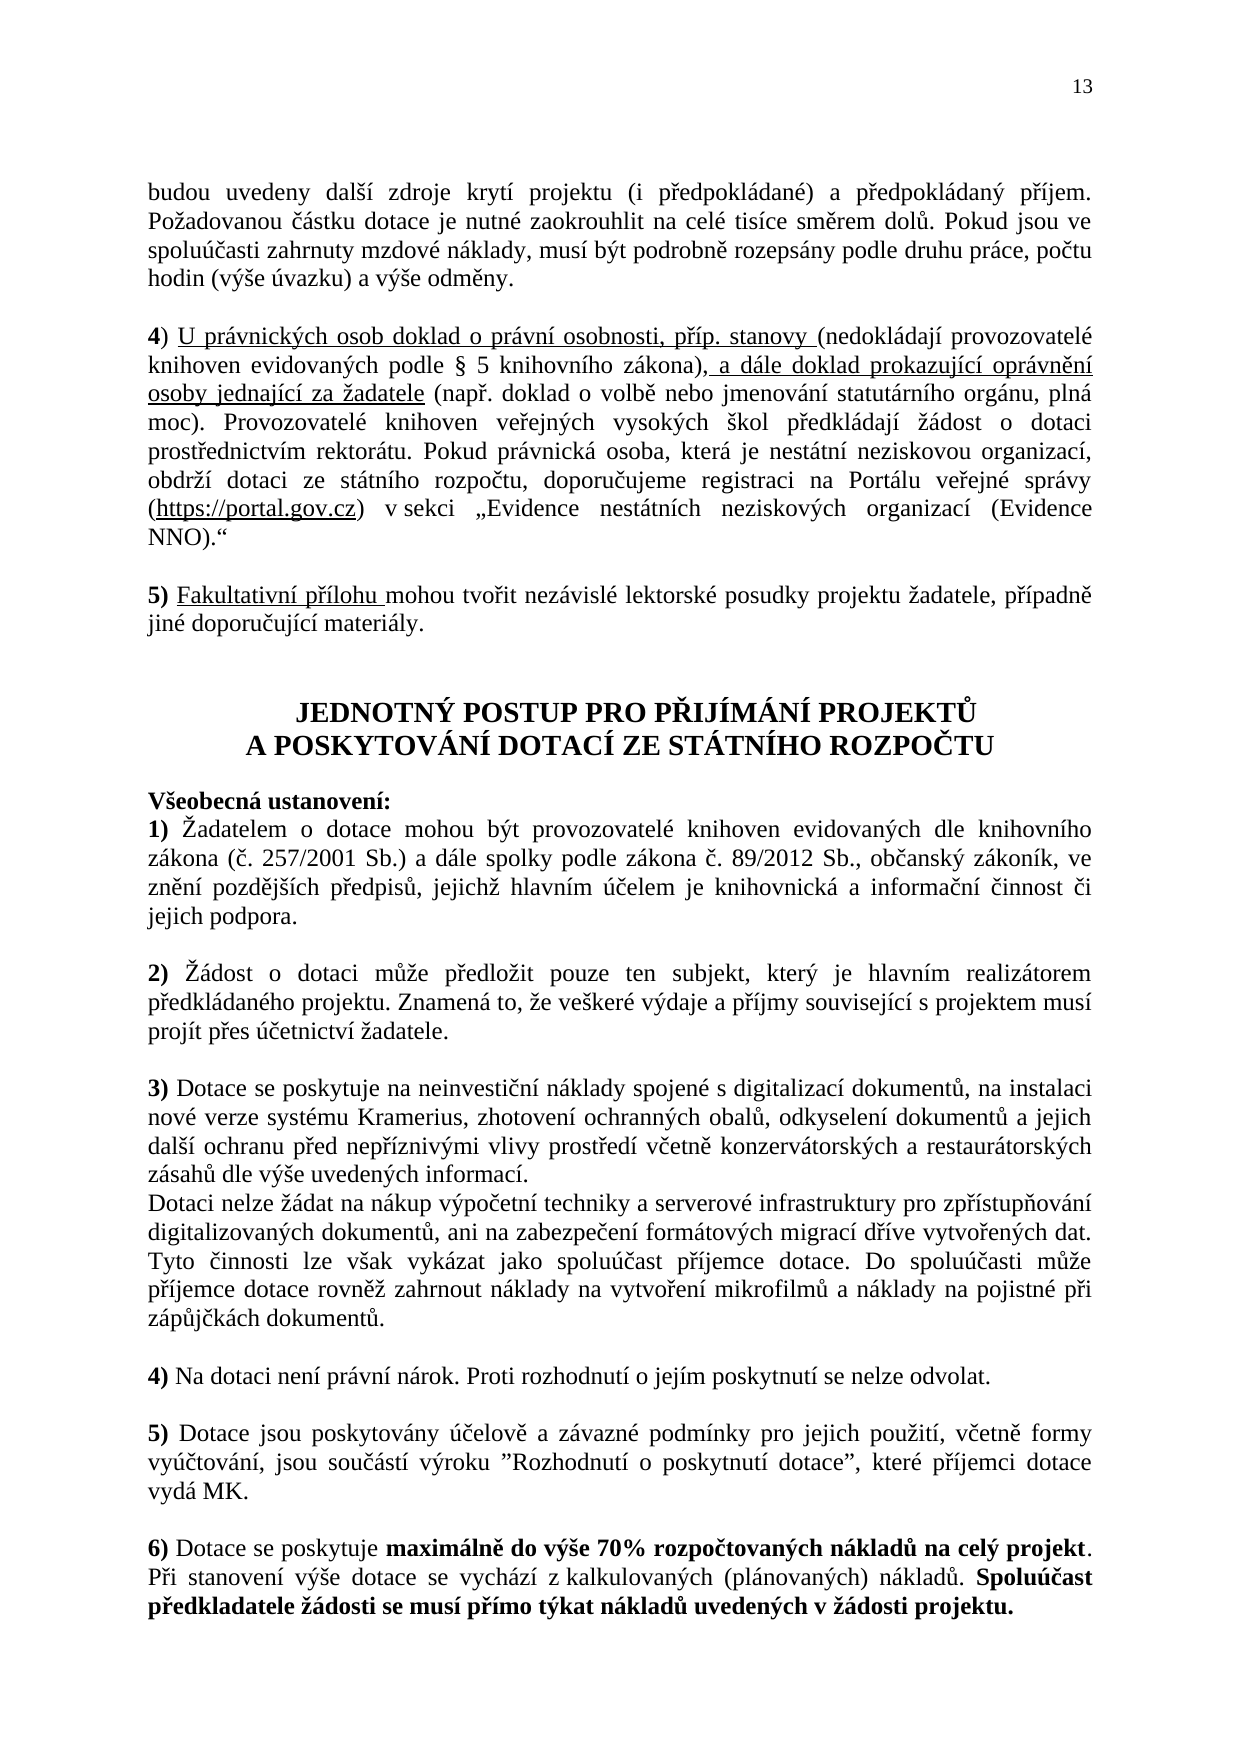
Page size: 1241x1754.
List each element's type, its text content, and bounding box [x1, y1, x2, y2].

text 5) Dotace jsou poskytovány účelově a závazné podmínky pro jejich použití, včetně formy vyúčtování, jsou součástí výroku ”Rozhodnutí o poskytnutí dotace”, které příjemci dotace vydá MK. [148, 1418, 1093, 1504]
text 1) Žadatelem o dotace mohou být provozovatelé knihoven evidovaných dle knihovního zákona (č. 257/2001 Sb.) a dále spolky podle zákona č. 89/2012 Sb., občanský zákoník, ve znění pozdějších předpisů, jejichž hlavním účelem je knihovnická a informační činnost či jejich podpora. [148, 814, 1093, 929]
subtitle JEDNOTNÝ POSTUP PRO PŘIJÍMÁNÍ PROJEKTŮ [295, 695, 1093, 728]
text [148, 177, 1093, 292]
text 6) Dotace se poskytuje maximálně do výše 70% rozpočtovaných nákladů na celý projekt. Při stanovení výše dotace se vychází z kalkulovaných (plánovaných) nákladů. Spoluúčast předkladatele žádosti se musí přímo týkat nákladů uvedených v žádosti projektu. [148, 1533, 1093, 1619]
text Dotaci nelze žádat na nákup výpočetní techniky a serverové infrastruktury pro zpřístupňování digitalizovaných dokumentů, ani na zabezpečení formátových migrací dříve vytvořených dat. Tyto činnosti lze však vykázat jako spoluúčast příjemce dotace. Do spoluúčasti může příjemce dotace rovněž zahrnout náklady na vytvoření mikrofilmů a náklady na pojistné při zápůjčkách dokumentů. [148, 1188, 1093, 1332]
text Všeobecná ustanovení: [148, 786, 1093, 814]
text 4) U právnických osob doklad o právní osobnosti, příp. stanovy (nedokládají provozovatelé knihoven evidovaných podle § 5 knihovního zákona), a dále doklad prokazující oprávnění osoby jednající za žadatele (např. doklad o volbě nebo jmenování statutárního orgánu, plná moc). Provozovatelé knihoven veřejných vysokých škol předkládají žádost o dotaci prostřednictvím rektorátu. Pokud právnická osoba, která je nestátní neziskovou organizací, obdrží dotaci ze státního rozpočtu, doporučujeme registraci na Portálu veřejné správy (https://portal.gov.cz) v sekci „Evidence nestátních neziskových organizací (Evidence NNO).“ [148, 321, 1093, 551]
text 4) Na dotaci není právní nárok. Proti rozhodnutí o jejím poskytnutí se nelze odvolat. [148, 1361, 1093, 1389]
text 2) Žádost o dotaci může předložit pouze ten subjekt, který je hlavním realizátorem předkládaného projektu. Znamená to, že veškeré výdaje a příjmy související s projektem musí projít přes účetnictví žadatele. [148, 958, 1093, 1044]
text A POSKYTOVÁNÍ DOTACÍ ZE STÁTNÍHO ROZPOČTU [148, 728, 1093, 762]
text 3) Dotace se poskytuje na neinvestiční náklady spojené s digitalizací dokumentů, na instalaci nové verze systému Kramerius, zhotovení ochranných obalů, odkyselení dokumentů a jejich další ochranu před nepříznivými vlivy prostředí včetně konzervátorských a restaurátorských zásahů dle výše uvedených informací. [148, 1073, 1093, 1188]
text 5) Fakultativní přílohu mohou tvořit nezávislé lektorské posudky projektu žadatele, případně jiné doporučující materiály. [148, 580, 1093, 637]
